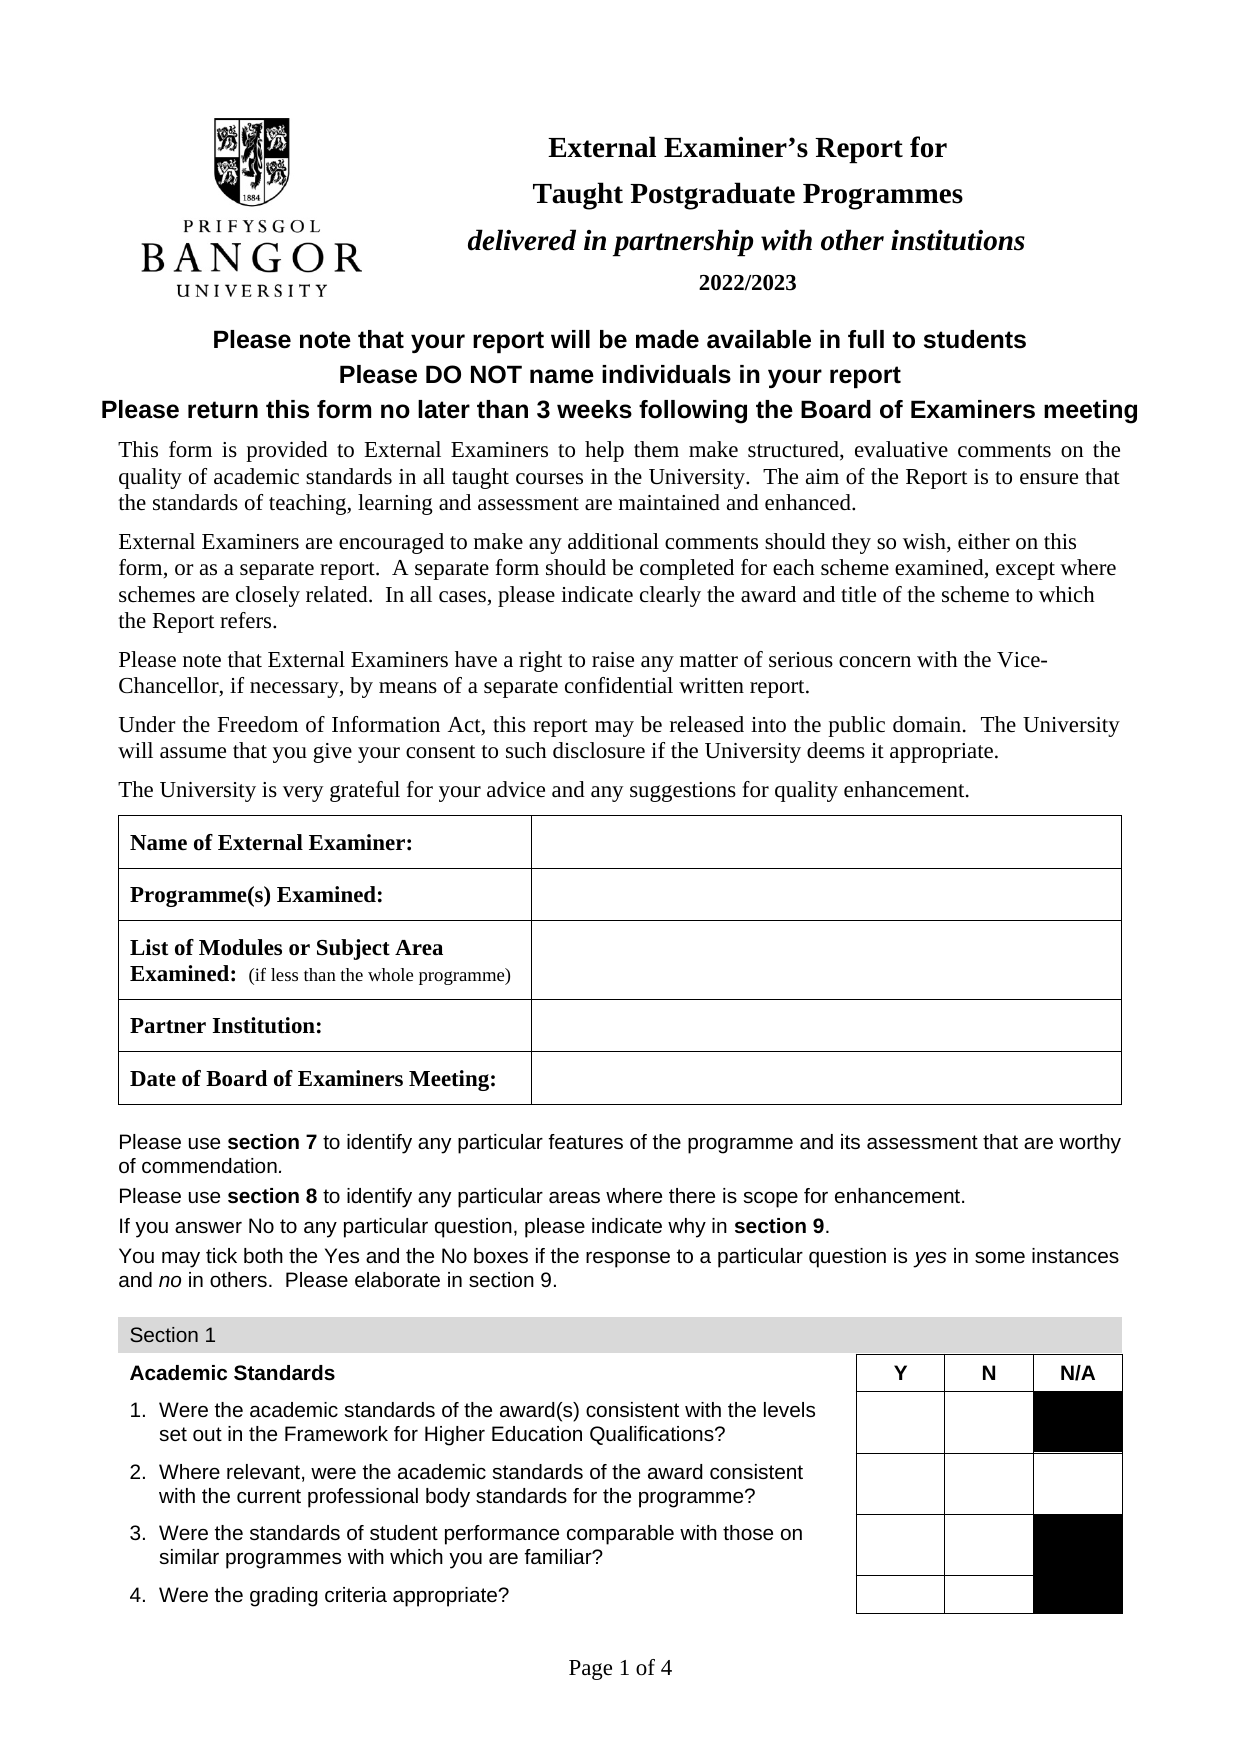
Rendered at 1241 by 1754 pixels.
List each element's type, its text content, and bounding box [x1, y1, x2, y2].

table_header [945, 1317, 1033, 1353]
table_cell Where relevant, were the academic standards of the award consistent with the current professional body standards for the programme? [118, 1453, 856, 1514]
table_cell [945, 1515, 1033, 1575]
text Please return this form no later than 3 weeks following the Board of Examiners meeting [88, 395, 1152, 424]
table_cell [1034, 1515, 1122, 1575]
table_cell Programme(s) Examined: [119, 869, 531, 920]
table_cell [857, 1576, 944, 1613]
table_header [532, 816, 1121, 868]
text Please note that External Examiners have a right to raise any matter of serious concern with the Vice-Chancellor, if necessary, by means of a separate confidential written report. [118, 646, 1122, 699]
table_cell [857, 1515, 944, 1575]
table_cell [532, 921, 1121, 999]
picture [141, 118, 362, 297]
text Please DO NOT name individuals in your report [118, 360, 1122, 389]
table_cell [945, 1392, 1033, 1452]
table_cell [945, 1576, 1033, 1613]
table_cell [532, 1052, 1121, 1103]
table_cell Were the academic standards of the award(s) consistent with the levels set out in the Framework for Higher Education Qualifications? [118, 1391, 856, 1452]
text The University is very grateful for your advice and any suggestions for quality enhancement. [118, 776, 1122, 803]
table_header [856, 1317, 945, 1353]
text Under the Freedom of Information Act, this report may be released into the public domain. The University will assume that you give your consent to such disclosure if the University deems it appropriate. [118, 711, 1122, 764]
table_cell [532, 869, 1121, 920]
table_cell Were the grading criteria appropriate? [118, 1575, 856, 1613]
table_cell [1034, 1392, 1122, 1452]
table_cell [1034, 1454, 1122, 1514]
text Please use section 7 to identify any particular features of the programme and its assessment that are worthy of commendation. [118, 1129, 1122, 1177]
table_cell [857, 1392, 944, 1452]
table_cell Were the standards of student performance comparable with those on similar programmes with which you are familiar? [118, 1514, 856, 1575]
text Please use section 8 to identify any particular areas where there is scope for enhancement. [118, 1184, 1122, 1208]
table_cell Academic Standards [118, 1354, 856, 1391]
table_cell Y [857, 1355, 944, 1391]
text You may tick both the Yes and the No boxes if the response to a particular question is yes in some instances and no in others. Please elaborate in section 9. [118, 1244, 1122, 1292]
table_header Name of External Examiner: [119, 816, 531, 868]
table_cell N [945, 1355, 1033, 1391]
text This form is provided to External Examiners to help them make structured, evaluative comments on the quality of academic standards in all taught courses in the University. The aim of the Report is to ensure that the standards of teaching, learning and assessment are maintained and enhanced. [118, 436, 1122, 516]
table_header [115, 118, 362, 319]
table_header External Examiner’s Report for Taught Postgraduate Programmes delivered in partnership with other institutions 2022/2023 [362, 118, 1133, 319]
text External Examiners are encouraged to make any additional comments should they so wish, either on this form, or as a separate report. A separate form should be completed for each scheme examined, except where schemes are closely related. In all cases, please indicate clearly the award and title of the scheme to which the Report refers. [118, 528, 1122, 633]
table_header [1033, 1317, 1122, 1353]
table_header Section 1 [118, 1317, 856, 1353]
table_cell N/A [1034, 1355, 1122, 1391]
table_cell [532, 1000, 1121, 1051]
table_cell [945, 1454, 1033, 1514]
table_cell List of Modules or Subject Area Examined: (if less than the whole programme) [119, 921, 531, 999]
table_cell [1034, 1576, 1122, 1613]
table_cell Date of Board of Examiners Meeting: [119, 1052, 531, 1103]
table_cell Partner Institution: [119, 1000, 531, 1051]
table_cell [857, 1454, 944, 1514]
text Please note that your report will be made available in full to students [118, 325, 1122, 354]
text If you answer No to any particular question, please indicate why in section 9. [118, 1214, 1122, 1238]
